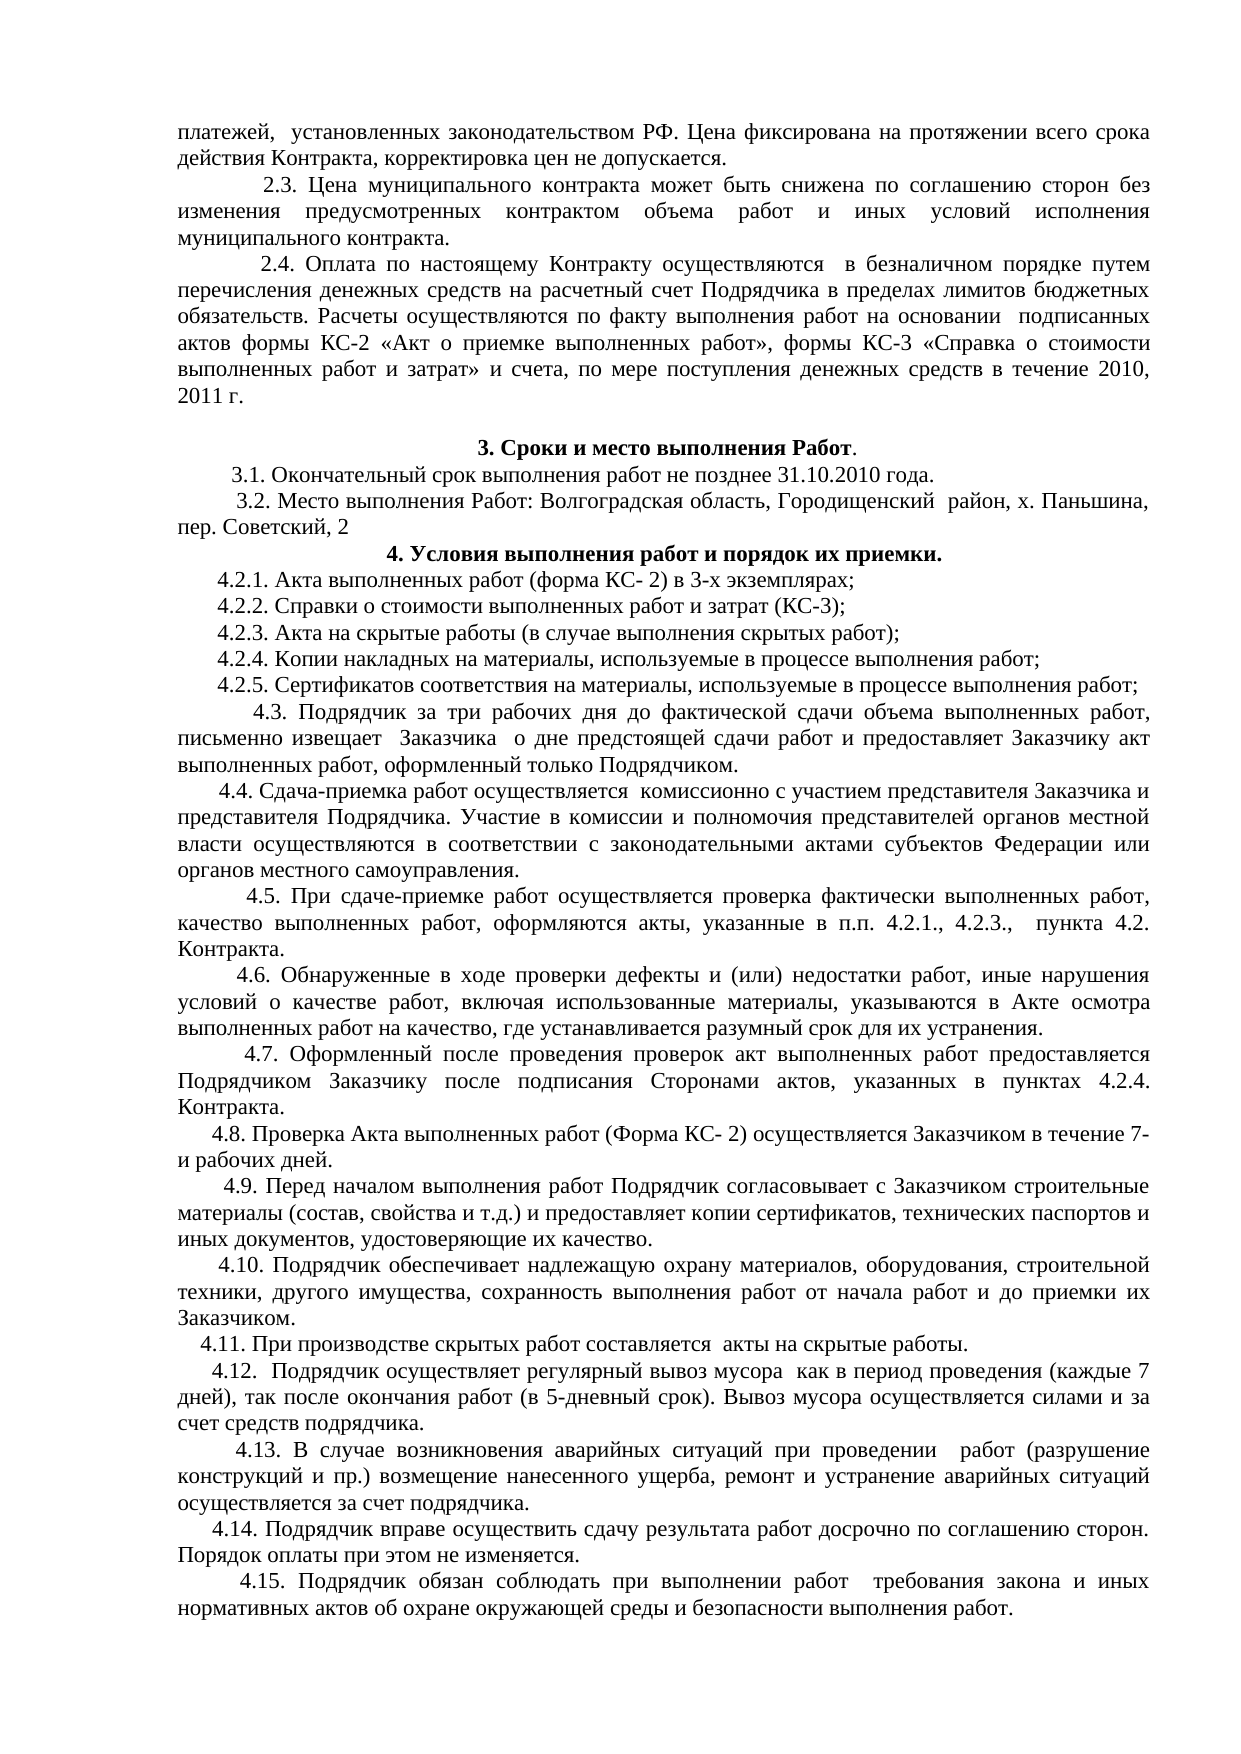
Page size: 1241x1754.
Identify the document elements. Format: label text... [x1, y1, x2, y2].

text 3.2. Место выполнения Работ: Волгоградская область, Городищенский район, х. Паньшина, пер. Советский, 2 [177, 487, 1152, 540]
text 4.2.3. Акта на скрытые работы (в случае выполнения скрытых работ); [177, 619, 1152, 645]
text 4.14. Подрядчик вправе осуществить сдачу результата работ досрочно по соглашению сторон. Порядок оплаты при этом не изменяется. [177, 1515, 1152, 1568]
text 4.7. Оформленный после проведения проверок акт выполненных работ предоставляется Подрядчиком Заказчику после подписания Сторонами актов, указанных в пунктах 4.2.4. Контракта. [177, 1041, 1152, 1119]
text 2.4. Оплата по настоящему Контракту осуществляются в безналичном порядке путем перечисления денежных средств на расчетный счет Подрядчика в пределах лимитов бюджетных обязательств. Расчеты осуществляются по факту выполнения работ на основании подписанных актов формы КС-2 «Акт о приемке выполненных работ», формы КС-3 «Справка о стоимости выполненных работ и затрат» и счета, по мере поступления денежных средств в течение 2010, 2011 г. [177, 250, 1152, 408]
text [177, 118, 1152, 171]
text 3.1. Окончательный срок выполнения работ не позднее 31.10.2010 года. [162, 461, 1152, 487]
text 4.2.5. Сертификатов соответствия на материалы, используемые в процессе выполнения работ; [177, 672, 1152, 698]
text 4.8. Проверка Акта выполненных работ (Форма КС- 2) осуществляется Заказчиком в течение 7-и рабочих дней. [177, 1119, 1152, 1172]
text 4.4. Сдача-приемка работ осуществляется комиссионно с участием представителя Заказчика и представителя Подрядчика. Участие в комиссии и полномочия представителей органов местной власти осуществляются в соответствии с законодательными актами субъектов Федерации или органов местного самоуправления. [177, 777, 1152, 882]
text 4.2.4. Копии накладных на материалы, используемые в процессе выполнения работ; [177, 645, 1152, 672]
text 4.2.2. Справки о стоимости выполненных работ и затрат (КС-3); [177, 592, 1152, 619]
text 4.10. Подрядчик обеспечивает надлежащую охрану материалов, оборудования, строительной техники, другого имущества, сохранность выполнения работ от начала работ и до приемки их Заказчиком. [177, 1251, 1152, 1330]
text 4.9. Перед началом выполнения работ Подрядчик согласовывает с Заказчиком строительные материалы (состав, свойства и т.д.) и предоставляет копии сертификатов, технических паспортов и иных документов, удостоверяющие их качество. [177, 1172, 1152, 1251]
text 4.12. Подрядчик осуществляет регулярный вывоз мусора как в период проведения (каждые 7 дней), так после окончания работ (в 5-дневный срок). Вывоз мусора осуществляется силами и за счет средств подрядчика. [177, 1357, 1152, 1436]
text 4.5. При сдаче-приемке работ осуществляется проверка фактически выполненных работ, качество выполненных работ, оформляются акты, указанные в п.п. 4.2.1., 4.2.3., пункта 4.2. Контракта. [177, 882, 1152, 961]
text 4. Условия выполнения работ и порядок их приемки. [177, 540, 1152, 566]
text 4.11. При производстве скрытых работ составляется акты на скрытые работы. [177, 1330, 1152, 1357]
text 2.3. Цена муниципального контракта может быть снижена по соглашению сторон без изменения предусмотренных контрактом объема работ и иных условий исполнения муниципального контракта. [177, 171, 1152, 250]
text 4.2.1. Акта выполненных работ (форма КС- 2) в 3-х экземплярах; [177, 566, 1152, 592]
text 4.13. В случае возникновения аварийных ситуаций при проведении работ (разрушение конструкций и пр.) возмещение нанесенного ущерба, ремонт и устранение аварийных ситуаций осуществляется за счет подрядчика. [177, 1436, 1152, 1515]
text 4.3. Подрядчик за три рабочих дня до фактической сдачи объема выполненных работ, письменно извещает Заказчика о дне предстоящей сдачи работ и предоставляет Заказчику акт выполненных работ, оформленный только Подрядчиком. [177, 698, 1152, 777]
text 4.15. Подрядчик обязан соблюдать при выполнении работ требования закона и иных нормативных актов об охране окружающей среды и безопасности выполнения работ. [177, 1568, 1152, 1620]
text 4.6. Обнаруженные в ходе проверки дефекты и (или) недостатки работ, иные нарушения условий о качестве работ, включая использованные материалы, указываются в Акте осмотра выполненных работ на качество, где устанавливается разумный срок для их устранения. [177, 961, 1152, 1041]
text 3. Сроки и место выполнения Работ. [177, 434, 1152, 461]
